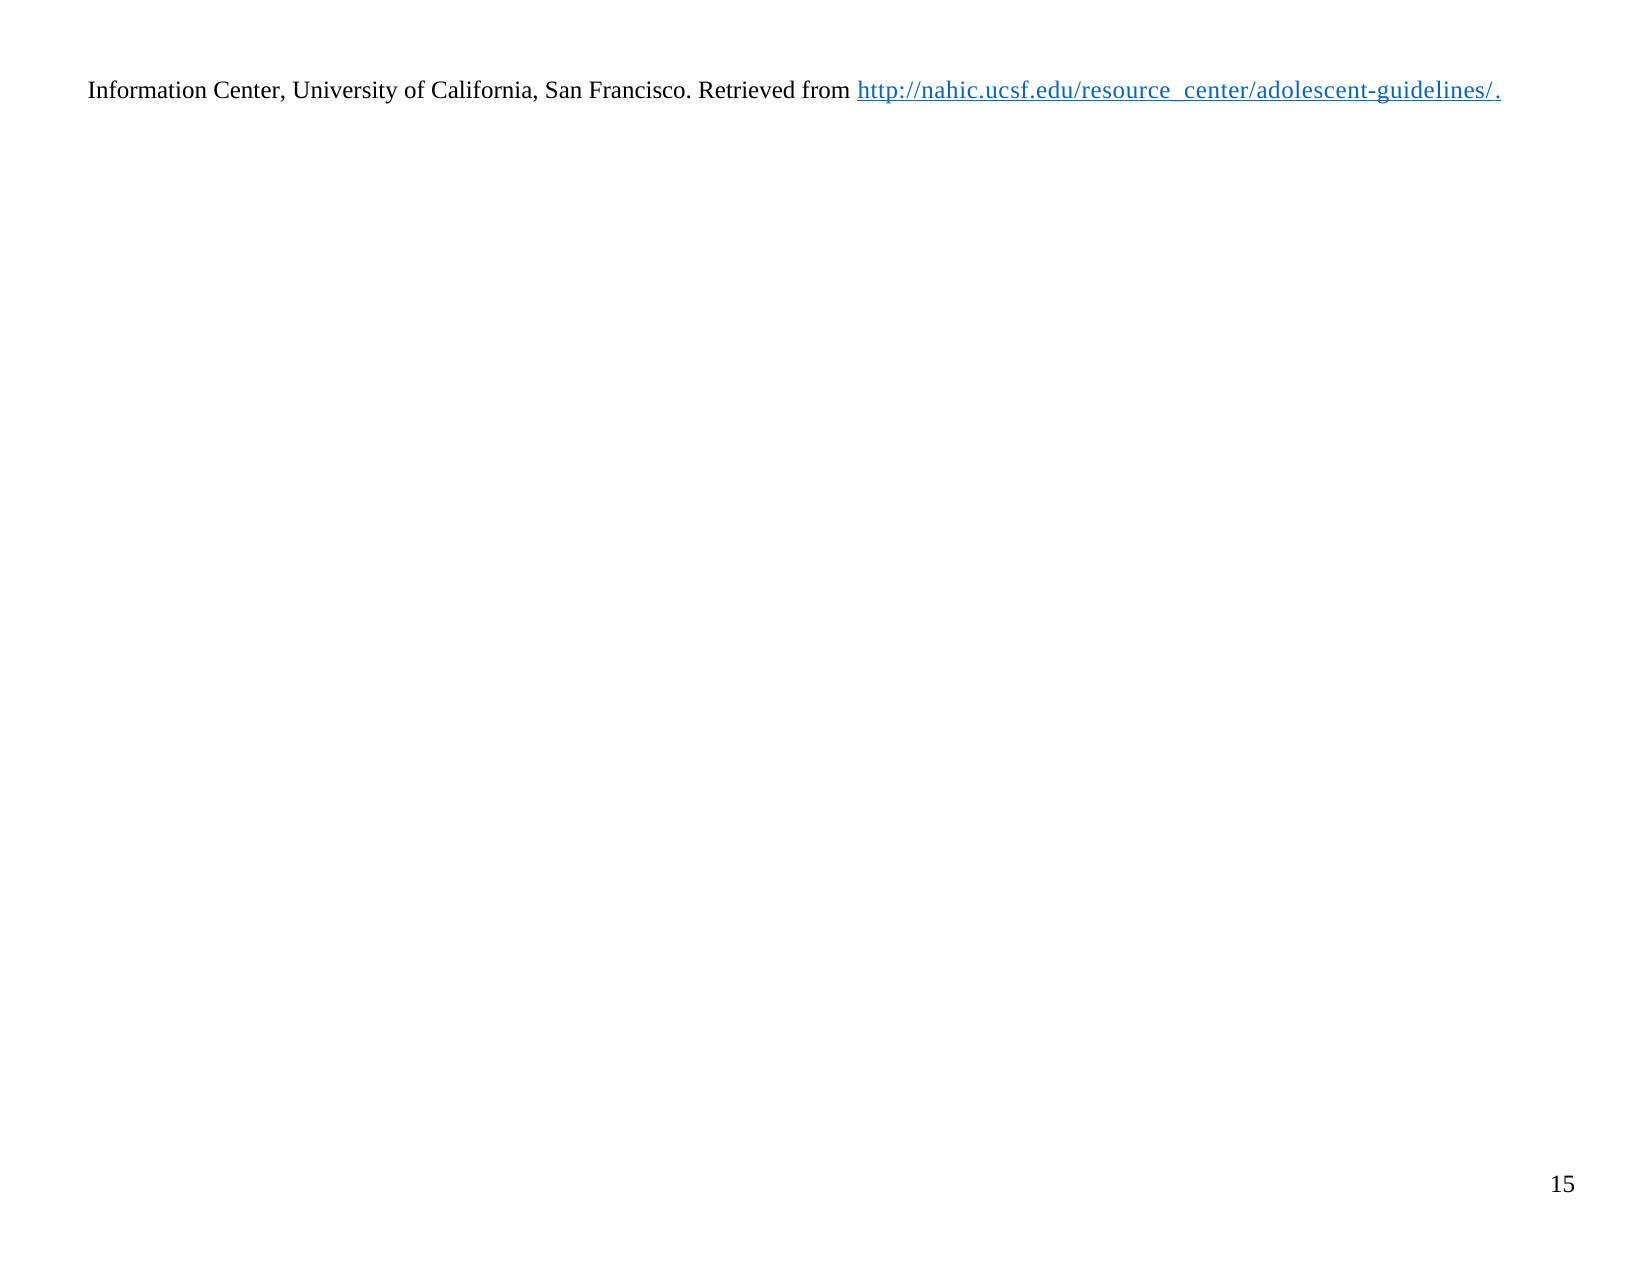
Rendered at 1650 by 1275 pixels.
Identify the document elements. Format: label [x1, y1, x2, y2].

subtitle [87, 75, 1537, 104]
